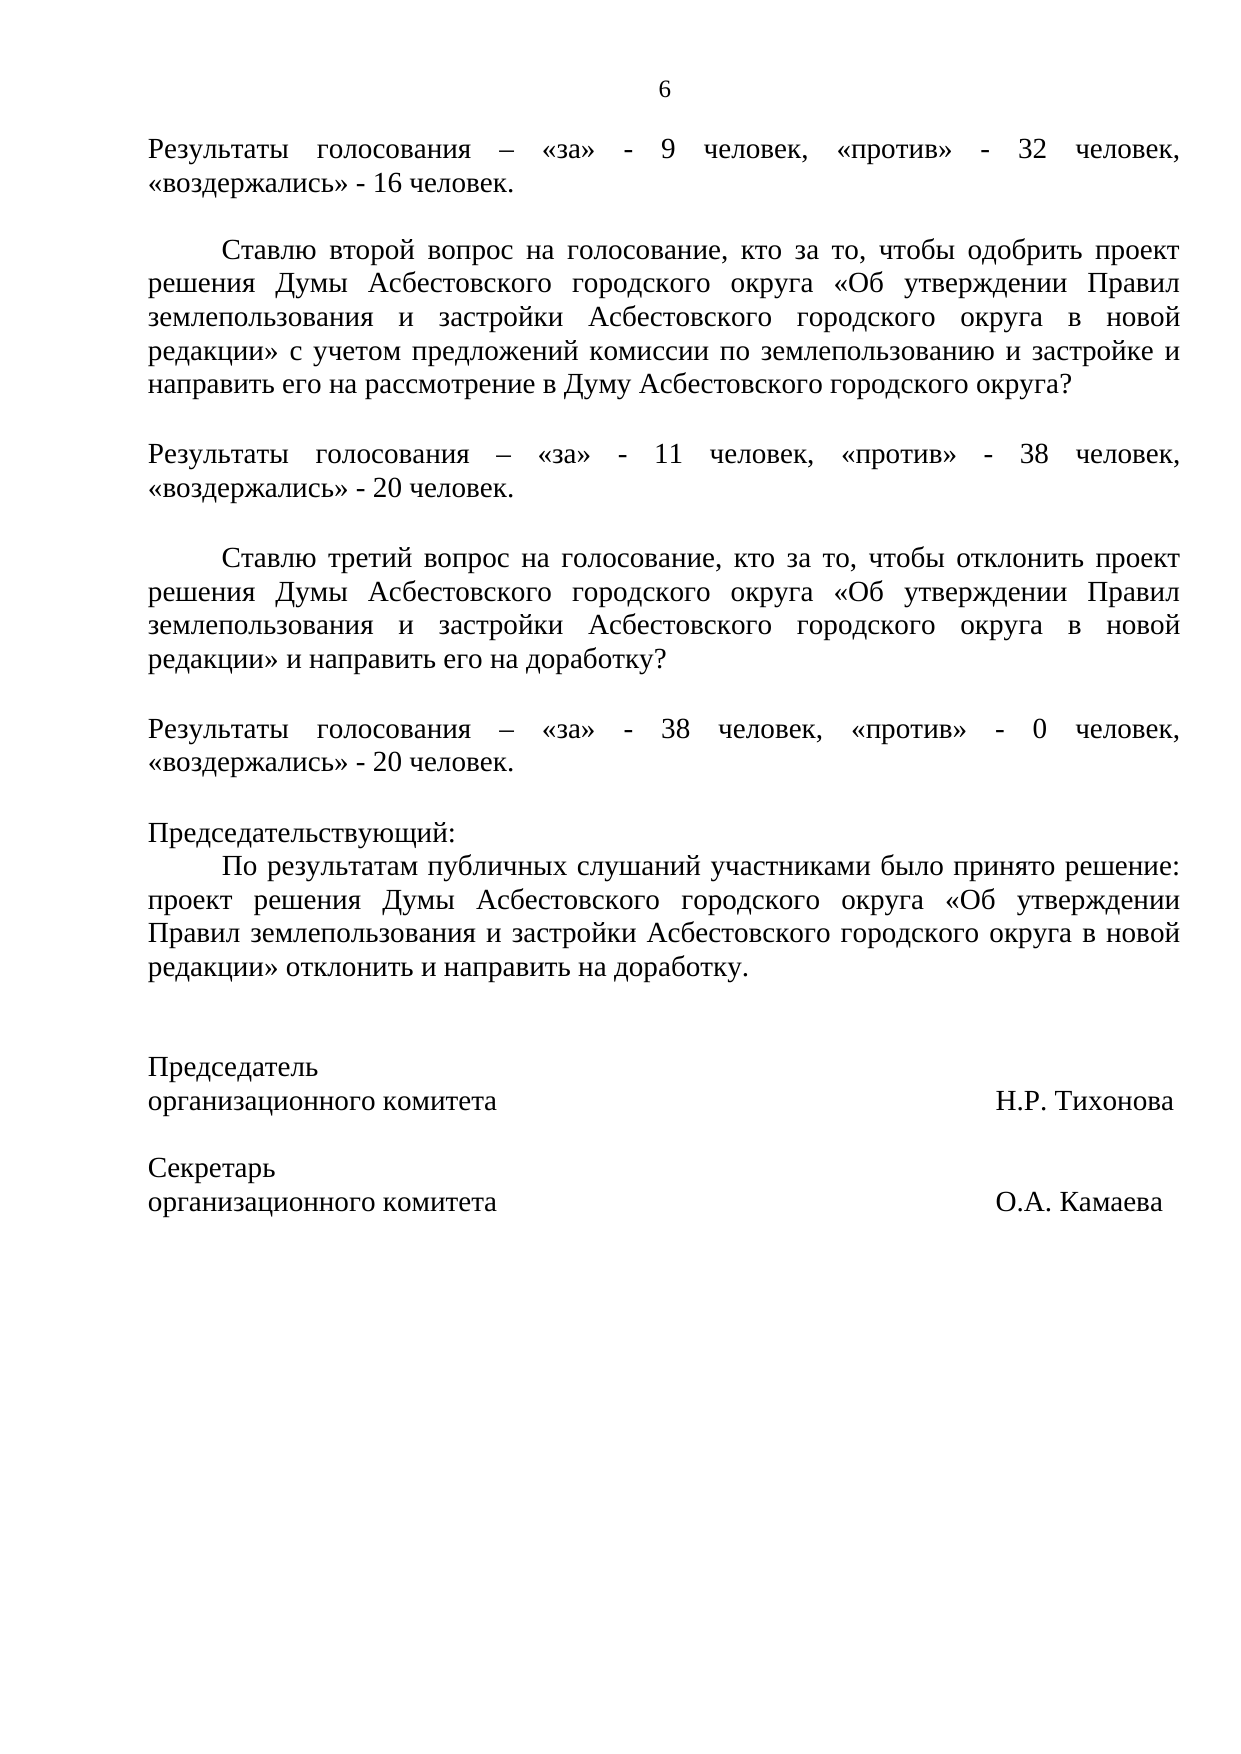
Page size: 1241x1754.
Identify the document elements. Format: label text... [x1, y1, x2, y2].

text Результаты голосования – «за» - 38 человек, «против» - 0 человек, «воздержались» - 20 человек. [148, 711, 1181, 778]
text Результаты голосования – «за» - 9 человек, «против» - 32 человек, «воздержались» - 16 человек. [148, 131, 1181, 198]
text Секретарь [148, 1150, 1181, 1184]
text организационного комитета Н.Р. Тихонова [148, 1083, 1181, 1117]
text Ставлю третий вопрос на голосование, кто за то, чтобы отклонить проект решения Думы Асбестовского городского округа «Об утверждении Правил землепользования и застройки Асбестовского городского округа в новой редакции» и направить его на доработку? [148, 540, 1181, 674]
text Ставлю второй вопрос на голосование, кто за то, чтобы одобрить проект решения Думы Асбестовского городского округа «Об утверждении Правил землепользования и застройки Асбестовского городского округа в новой редакции» с учетом предложений комиссии по землепользованию и застройке и направить его на рассмотрение в Думу Асбестовского городского округа? [148, 232, 1181, 400]
text Председательствующий: [148, 815, 1181, 848]
text Председатель [148, 1049, 1181, 1083]
text организационного комитета О.А. Камаева [148, 1184, 1181, 1217]
text Результаты голосования – «за» - 11 человек, «против» - 38 человек, «воздержались» - 20 человек. [148, 436, 1181, 503]
text По результатам публичных слушаний участниками было принято решение: проект решения Думы Асбестовского городского округа «Об утверждении Правил землепользования и застройки Асбестовского городского округа в новой редакции» отклонить и направить на доработку. [148, 848, 1181, 982]
